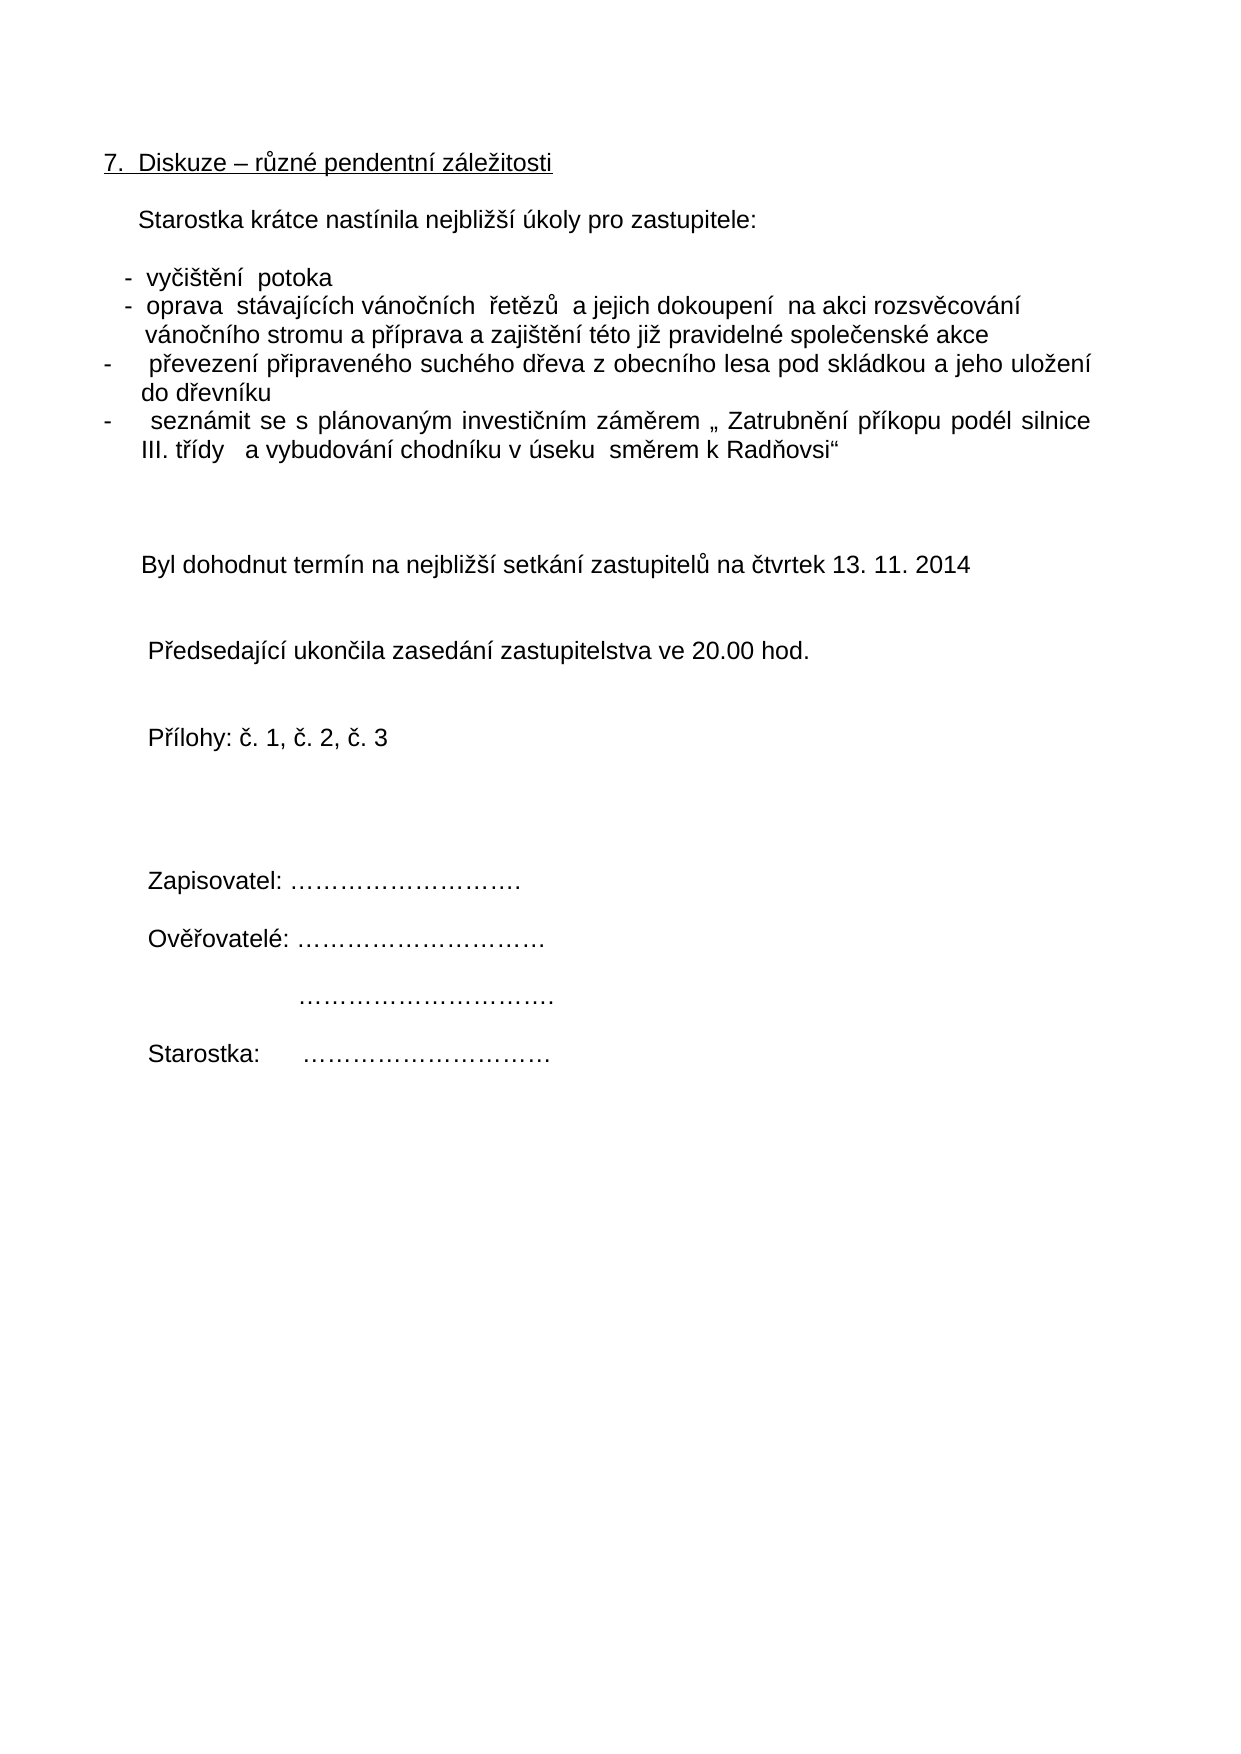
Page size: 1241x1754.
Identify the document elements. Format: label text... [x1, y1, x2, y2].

text …………………………. [103, 981, 1093, 1010]
text 7. Diskuze – různé pendentní záležitosti [103, 148, 1093, 176]
text vánočního stromu a příprava a zajištění této již pravidelné společenské akce [103, 320, 1093, 349]
text - vyčištění potoka [103, 263, 1093, 291]
text Starostka: ………………………… [148, 1039, 1093, 1068]
text - oprava stávajících vánočních řetězů a jejich dokoupení na akci rozsvěcování [103, 291, 1093, 320]
list převezení připraveného suchého dřeva z obecního lesa pod skládkou a jeho uložení do dřevníku [103, 349, 1093, 406]
text Zapisovatel: ………………………. [103, 866, 1093, 895]
text Starostka krátce nastínila nejbližší úkoly pro zastupitele: [103, 205, 1093, 234]
text Předsedající ukončila zasedání zastupitelstva ve 20.00 hod. [148, 636, 1093, 665]
text Ověřovatelé: ………………………… [103, 924, 1093, 953]
list seznámit se s plánovaným investičním záměrem „ Zatrubnění příkopu podél silnice III. třídy a vybudování chodníku v úseku směrem k Radňovsi“ [103, 406, 1093, 464]
text Byl dohodnut termín na nejbližší setkání zastupitelů na čtvrtek 13. 11. 2014 [141, 550, 1093, 579]
text Přílohy: č. 1, č. 2, č. 3 [103, 723, 1093, 751]
